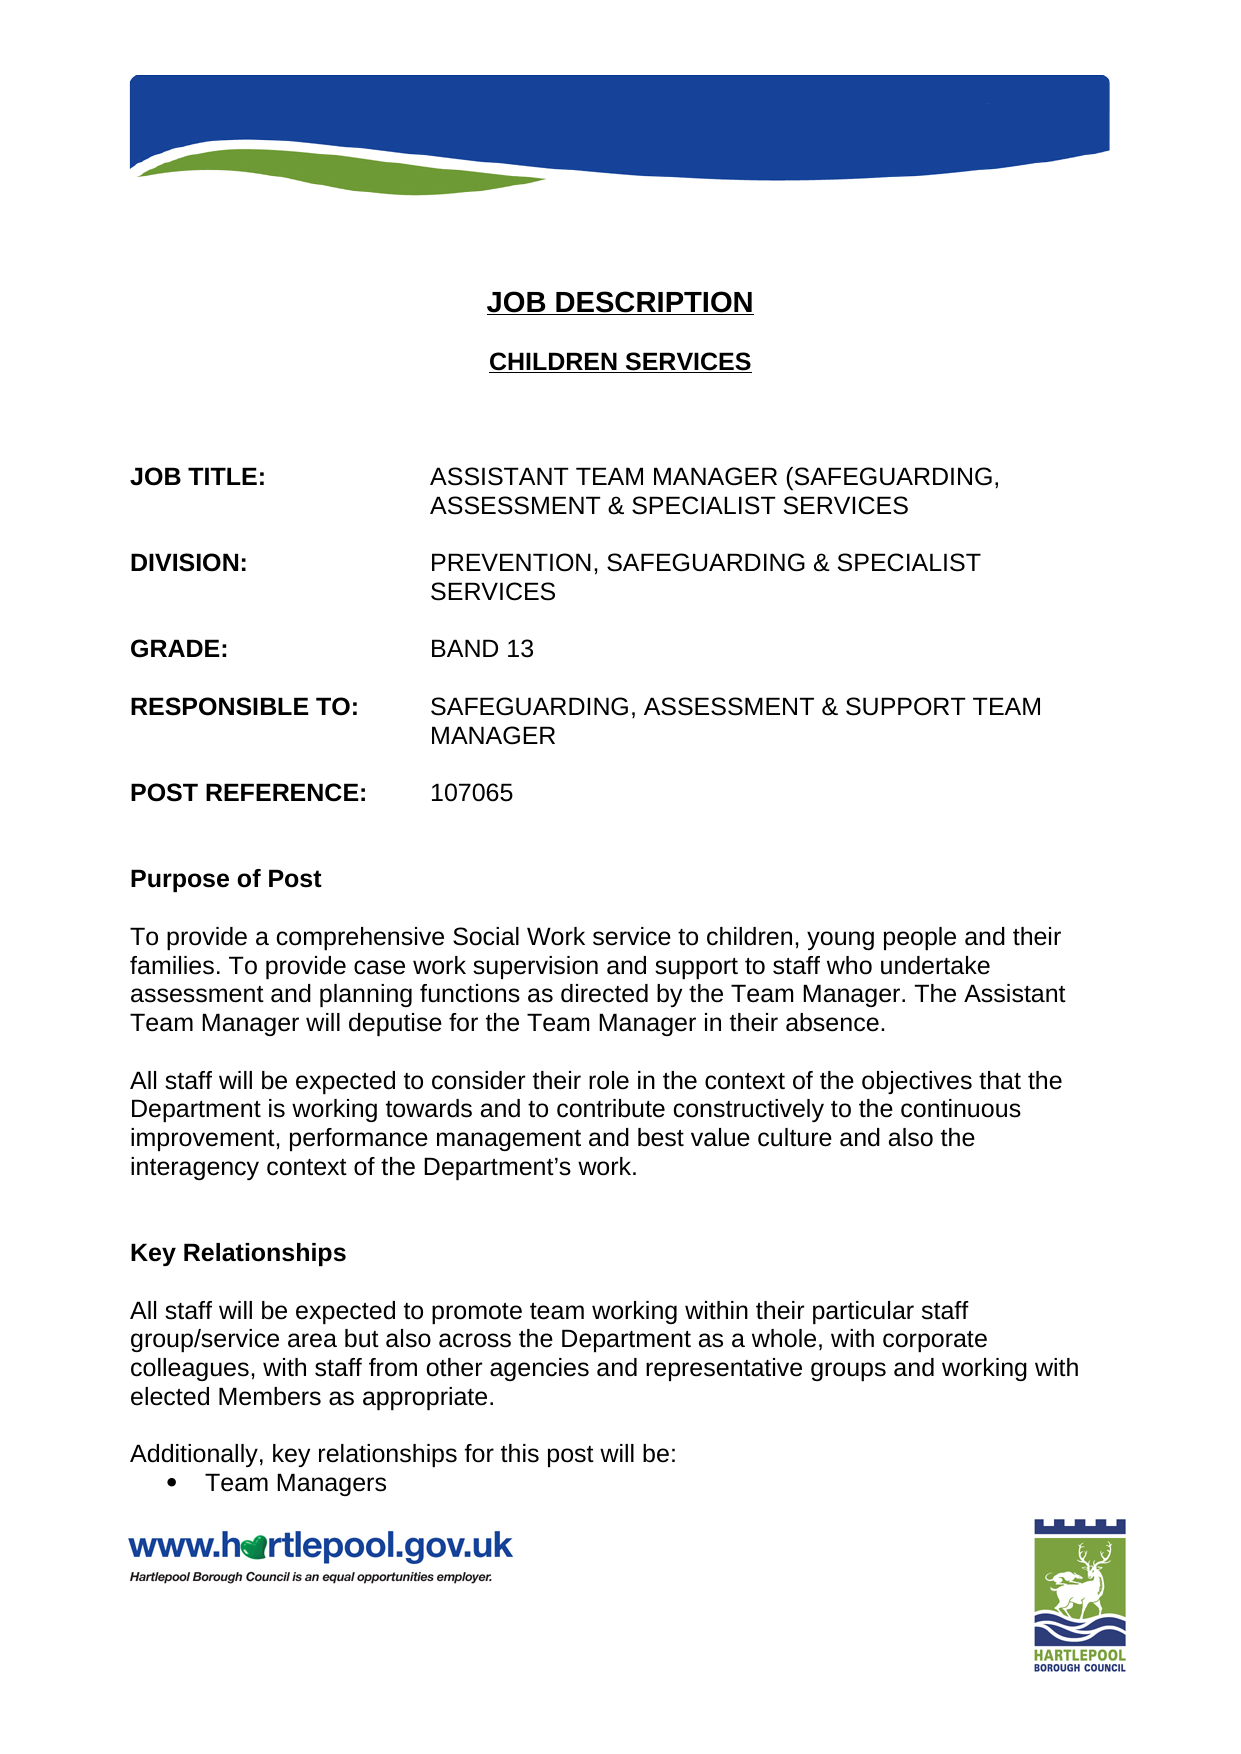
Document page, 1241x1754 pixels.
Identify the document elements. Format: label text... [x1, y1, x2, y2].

text RESPONSIBLE TO: SAFEGUARDING, ASSESSMENT & SUPPORT TEAM MANAGER [130, 692, 1110, 749]
text All staff will be expected to promote team working within their particular staff group/service area but also across the Department as a whole, with corporate colleagues, with staff from other agencies and representative groups and working with elected Members as appropriate. [130, 1296, 1110, 1411]
picture [70, 1516, 1190, 1679]
text Additionally, key relationships for this post will be: [130, 1439, 1110, 1468]
text To provide a comprehensive Social Work service to children, young people and their families. To provide case work supervision and support to staff who undertake assessment and planning functions as directed by the Team Manager. The Assistant Team Manager will deputise for the Team Manager in their absence. [130, 922, 1110, 1037]
text JOB TITLE: ASSISTANT TEAM MANAGER (SAFEGUARDING, ASSESSMENT & SPECIALIST SERVICES [130, 462, 1110, 519]
text All staff will be expected to consider their role in the context of the objectives that the Department is working towards and to contribute constructively to the continuous improvement, performance management and best value culture and also the interagency context of the Department’s work. [130, 1066, 1110, 1181]
text POST REFERENCE: 107065 [130, 778, 1110, 807]
picture [129, 75, 1110, 199]
text DIVISION: PREVENTION, SAFEGUARDING & SPECIALIST SERVICES [130, 548, 1110, 606]
text JOB DESCRIPTION [130, 285, 1110, 318]
text Purpose of Post [130, 864, 1110, 893]
text CHILDREN SERVICES [130, 347, 1110, 376]
text Key Relationships [130, 1238, 1110, 1267]
text GRADE: BAND 13 [130, 634, 1110, 663]
list Team Managers [167, 1468, 1110, 1497]
